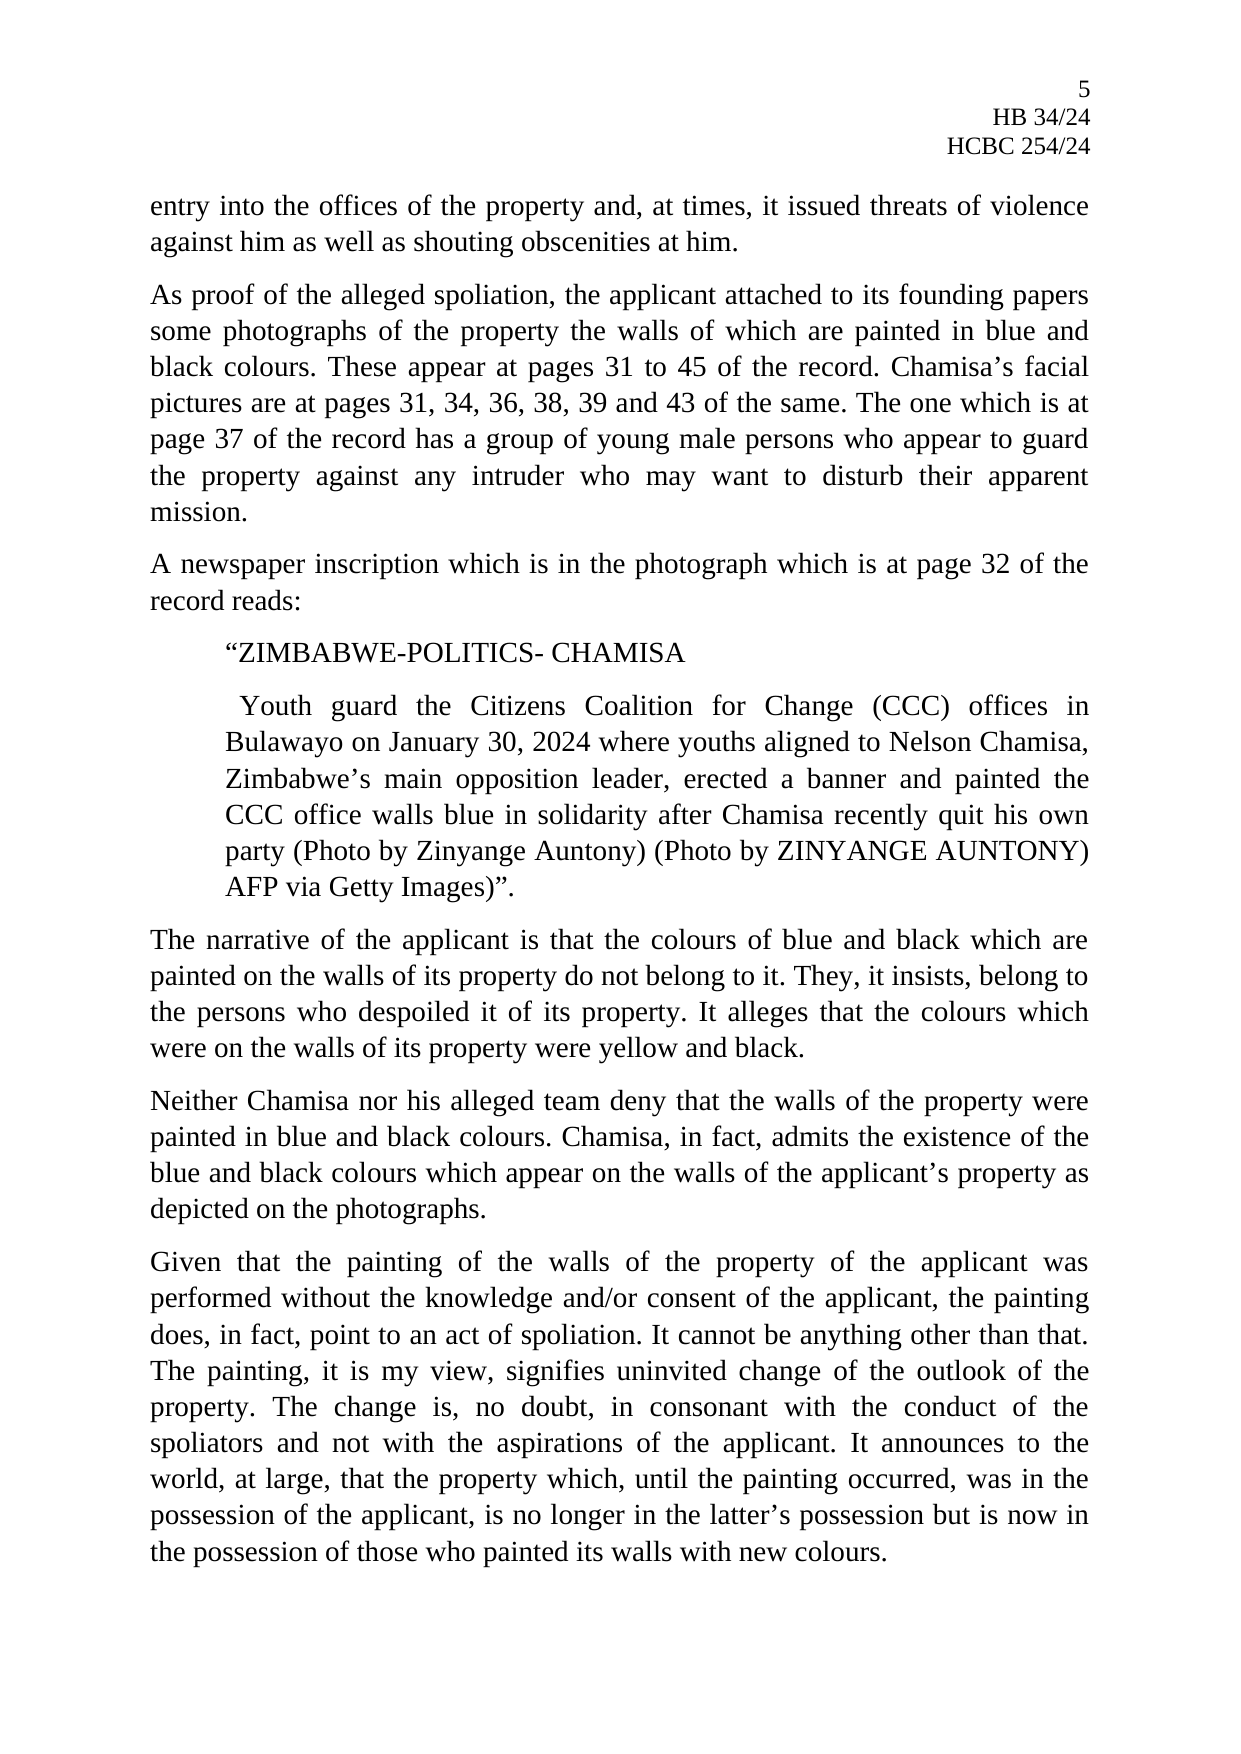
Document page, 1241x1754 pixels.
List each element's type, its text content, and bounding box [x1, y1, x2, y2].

text A newspaper inscription which is in the photograph which is at page 32 of the record reads: [150, 547, 1090, 616]
text The narrative of the applicant is that the colours of blue and black which are painted on the walls of its property do not belong to it. They, it insists, belong to the persons who despoiled it of its property. It alleges that the colours which were on the walls of its property were yellow and black. [150, 922, 1090, 1064]
text Given that the painting of the walls of the property of the applicant was performed without the knowledge and/or consent of the applicant, the painting does, in fact, point to an act of spoliation. It cannot be anything other than that. The painting, it is my view, signifies uninvited change of the outlook of the property. The change is, no doubt, in consonant with the conduct of the spoliators and not with the aspirations of the applicant. It announces to the world, at large, that the property which, until the painting occurred, was in the possession of the applicant, is no longer in the latter’s possession but is now in the possession of those who painted its walls with new colours. [150, 1244, 1090, 1567]
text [150, 188, 1090, 258]
text “ZIMBABWE-POLITICS- CHAMISA [150, 636, 1090, 669]
text As proof of the alleged spoliation, the applicant attached to its founding papers some photographs of the property the walls of which are painted in blue and black colours. These appear at pages 31 to 45 of the record. Chamisa’s facial pictures are at pages 31, 34, 36, 38, 39 and 43 of the same. The one which is at page 37 of the record has a group of young male persons who appear to guard the property against any intruder who may want to disturb their apparent mission. [150, 277, 1090, 527]
text Neither Chamisa nor his alleged team deny that the walls of the property were painted in blue and black colours. Chamisa, in fact, admits the existence of the blue and black colours which appear on the walls of the applicant’s property as depicted on the photographs. [150, 1083, 1090, 1225]
text Youth guard the Citizens Coalition for Change (CCC) offices in Bulawayo on January 30, 2024 where youths aligned to Nelson Chamisa, Zimbabwe’s main opposition leader, erected a banner and painted the CCC office walls blue in solidarity after Chamisa recently quit his own party (Photo by Zinyange Auntony) (Photo by ZINYANGE AUNTONY) AFP via Getty Images)”. [225, 688, 1090, 903]
